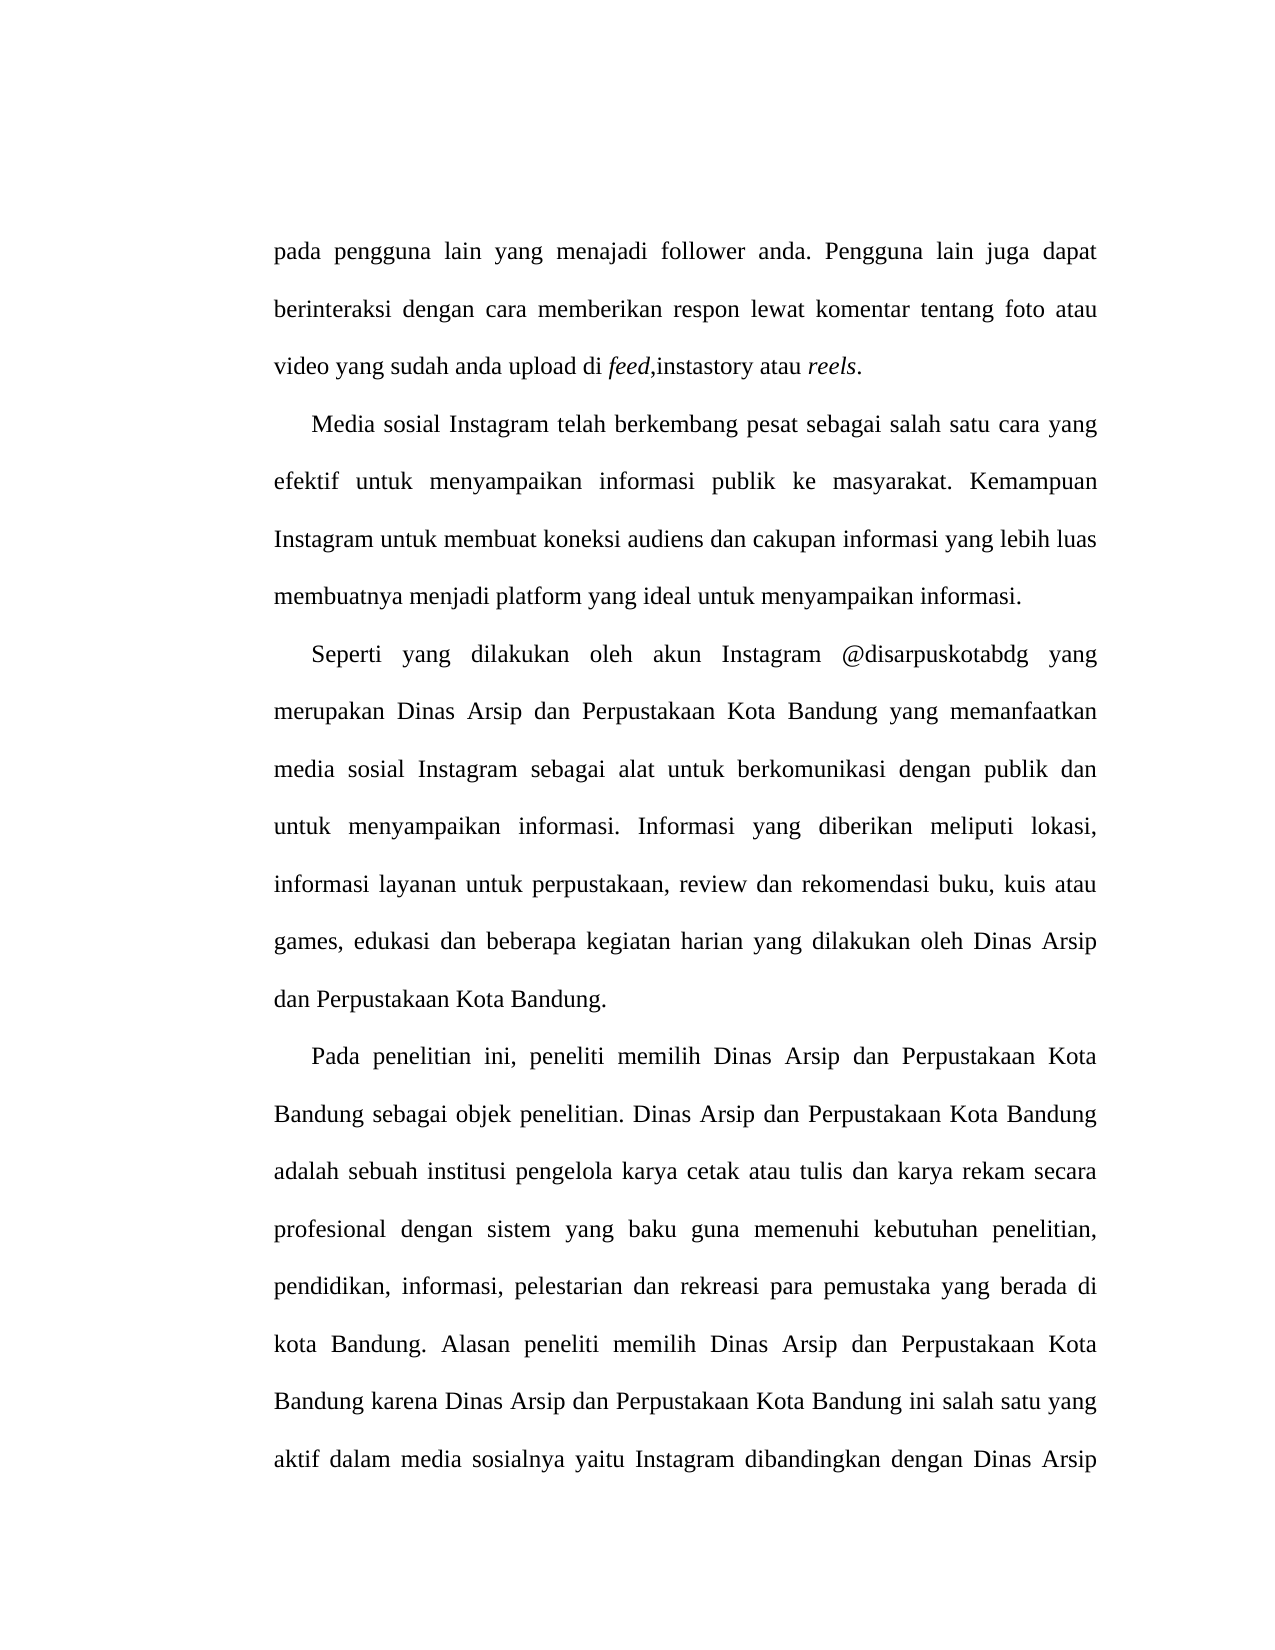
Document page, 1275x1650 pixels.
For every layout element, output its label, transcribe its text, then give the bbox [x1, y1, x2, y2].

text Media sosial Instagram telah berkembang pesat sebagai salah satu cara yang efektif untuk menyampaikan informasi publik ke masyarakat. Kemampuan Instagram untuk membuat koneksi audiens dan cakupan informasi yang lebih luas membuatnya menjadi platform yang ideal untuk menyampaikan informasi. [274, 409, 1098, 610]
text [274, 1041, 1098, 1472]
text Seperti yang dilakukan oleh akun Instagram @disarpuskotabdg yang merupakan Dinas Arsip dan Perpustakaan Kota Bandung yang memanfaatkan media sosial Instagram sebagai alat untuk berkomunikasi dengan publik dan untuk menyampaikan informasi. Informasi yang diberikan meliputi lokasi, informasi layanan untuk perpustakaan, review dan rekomendasi buku, kuis atau games, edukasi dan beberapa kegiatan harian yang dilakukan oleh Dinas Arsip dan Perpustakaan Kota Bandung. [274, 639, 1098, 1012]
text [274, 236, 1098, 380]
